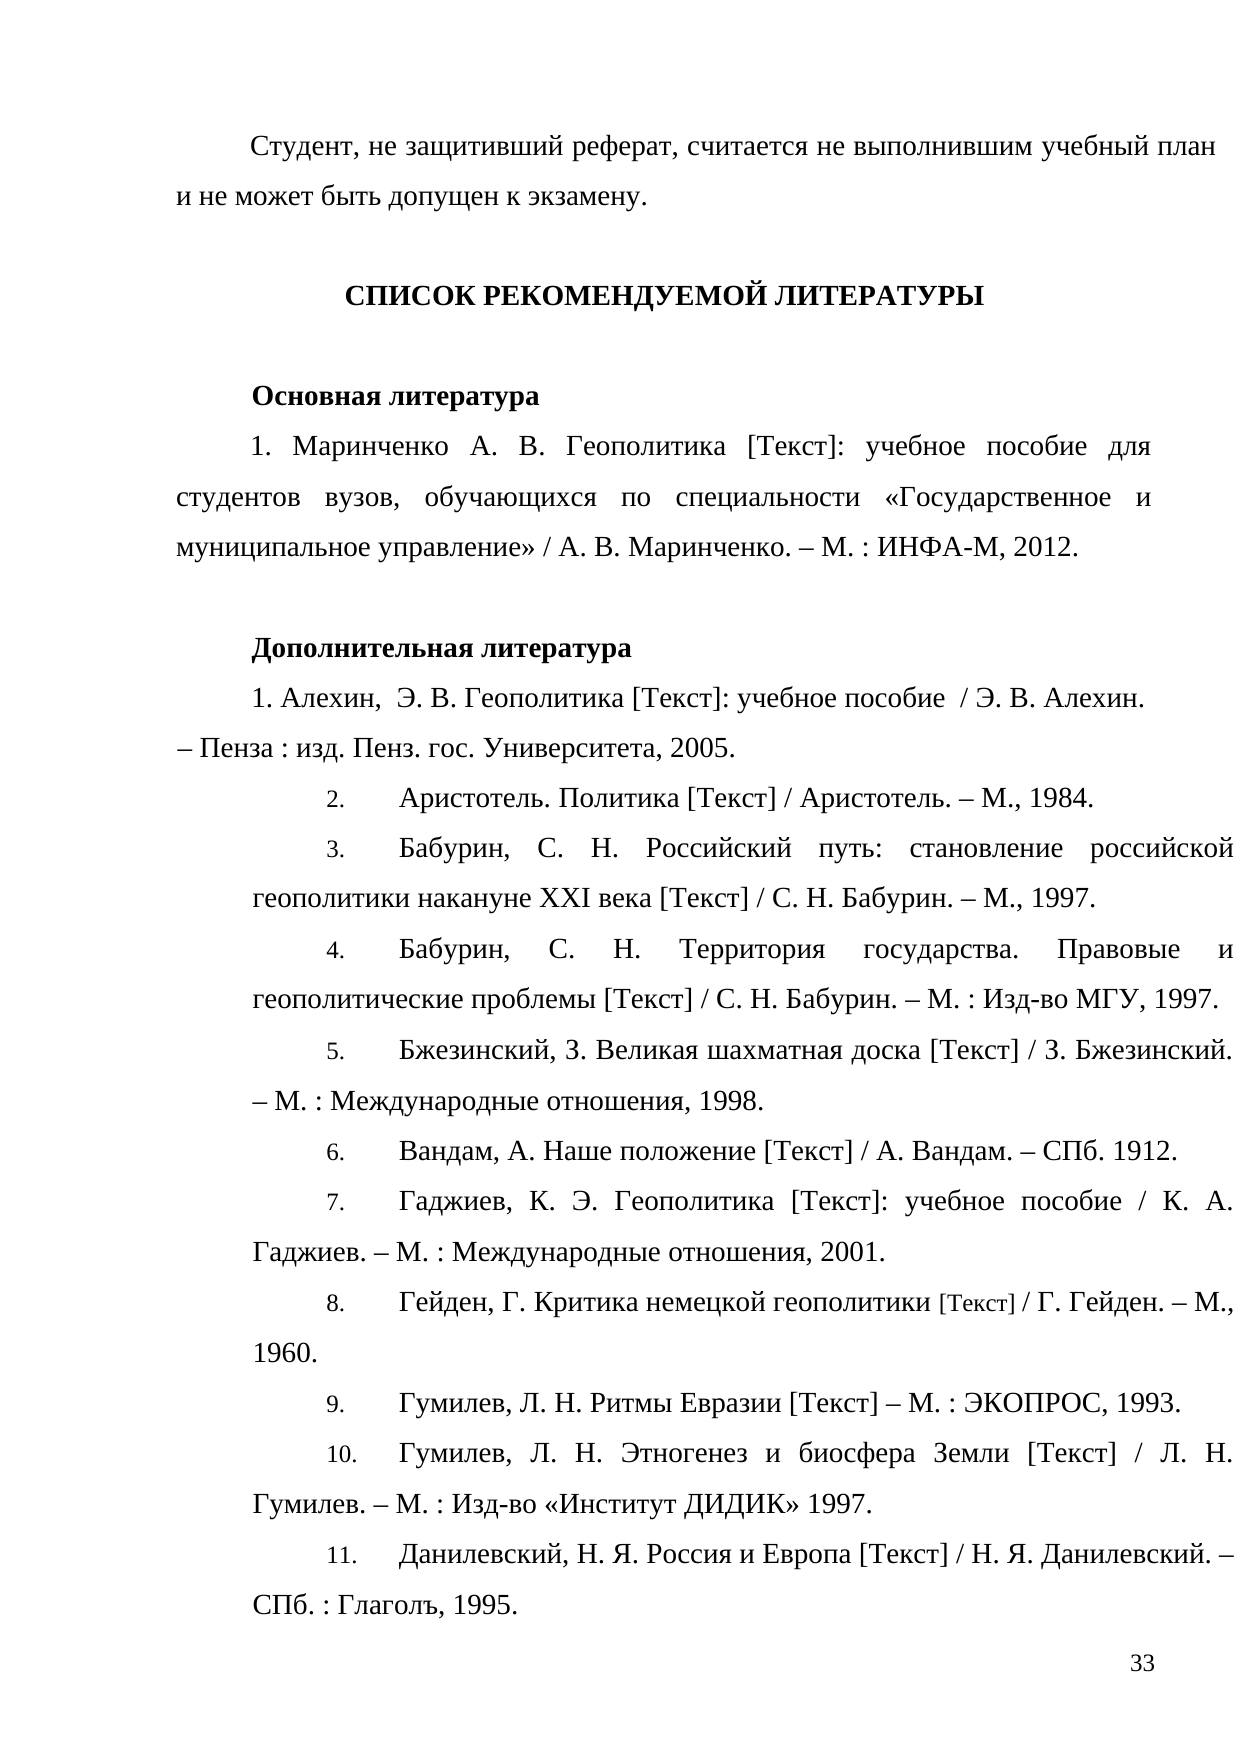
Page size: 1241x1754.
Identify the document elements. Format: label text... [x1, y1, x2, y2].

text СПИСОК РЕКОМЕНДУЕМОЙ ЛИТЕРАТУРЫ [245, 278, 1084, 312]
list Данилевский, Н. Я. Россия и Европа [Текст] / Н. Я. Данилевский. – СПб. : Глаголъ, 1995. [252, 1537, 1235, 1620]
list Бабурин, С. Н. Территория государства. Правовые и геополитические проблемы [Текст] / С. Н. Бабурин. – М. : Изд-во МГУ, 1997. [252, 931, 1235, 1015]
list Гумилев, Л. Н. Этногенез и биосфера Земли [Текст] / Л. Н. Гумилев. – М. : Изд-во «Институт ДИДИК» 1997. [252, 1435, 1235, 1519]
list Гумилев, Л. Н. Ритмы Евразии [Текст] – М. : ЭКОПРОС, 1993. [252, 1386, 1235, 1419]
list Бжезинский, З. Великая шахматная доска [Текст] / З. Бжезинский. – М. : Международные отношения, 1998. [252, 1032, 1235, 1116]
text 1. Алехин, Э. В. Геополитика [Текст]: учебное пособие / Э. В. Алехин. [251, 680, 1235, 714]
list Вандам, А. Наше положение [Текст] / А. Вандам. – СПб. 1912. [252, 1133, 1235, 1167]
list Гейден, Г. Критика немецкой геополитики [Текст] / Г. Гейден. – М., 1960. [252, 1284, 1235, 1368]
subtitle Дополнительная литература [251, 630, 1240, 663]
text 1. Маринченко А. В. Геополитика [Текст]: учебное пособие для студентов вузов, обучающихся по специальности «Государственное и муниципальное управление» / А. В. Маринченко. – М. : ИНФА-М, 2012. [176, 428, 1152, 562]
text Студент, не защитивший реферат, считается не выполнившим учебный план и не может быть допущен к экзамену. [176, 128, 1217, 212]
list Аристотель. Политика [Текст] / Аристотель. – М., 1984. [252, 780, 1235, 814]
list Гаджиев, К. Э. Геополитика [Текст]: учебное пособие / К. А. Гаджиев. – М. : Международные отношения, 2001. [252, 1183, 1235, 1267]
list Пенза : изд. Пенз. гос. Университета, 2005. [177, 730, 1235, 764]
list Бабурин, С. Н. Российский путь: становление российской геополитики накануне XXI века [Текст] / С. Н. Бабурин. – М., 1997. [252, 830, 1235, 914]
subtitle Основная литература [251, 378, 1240, 412]
